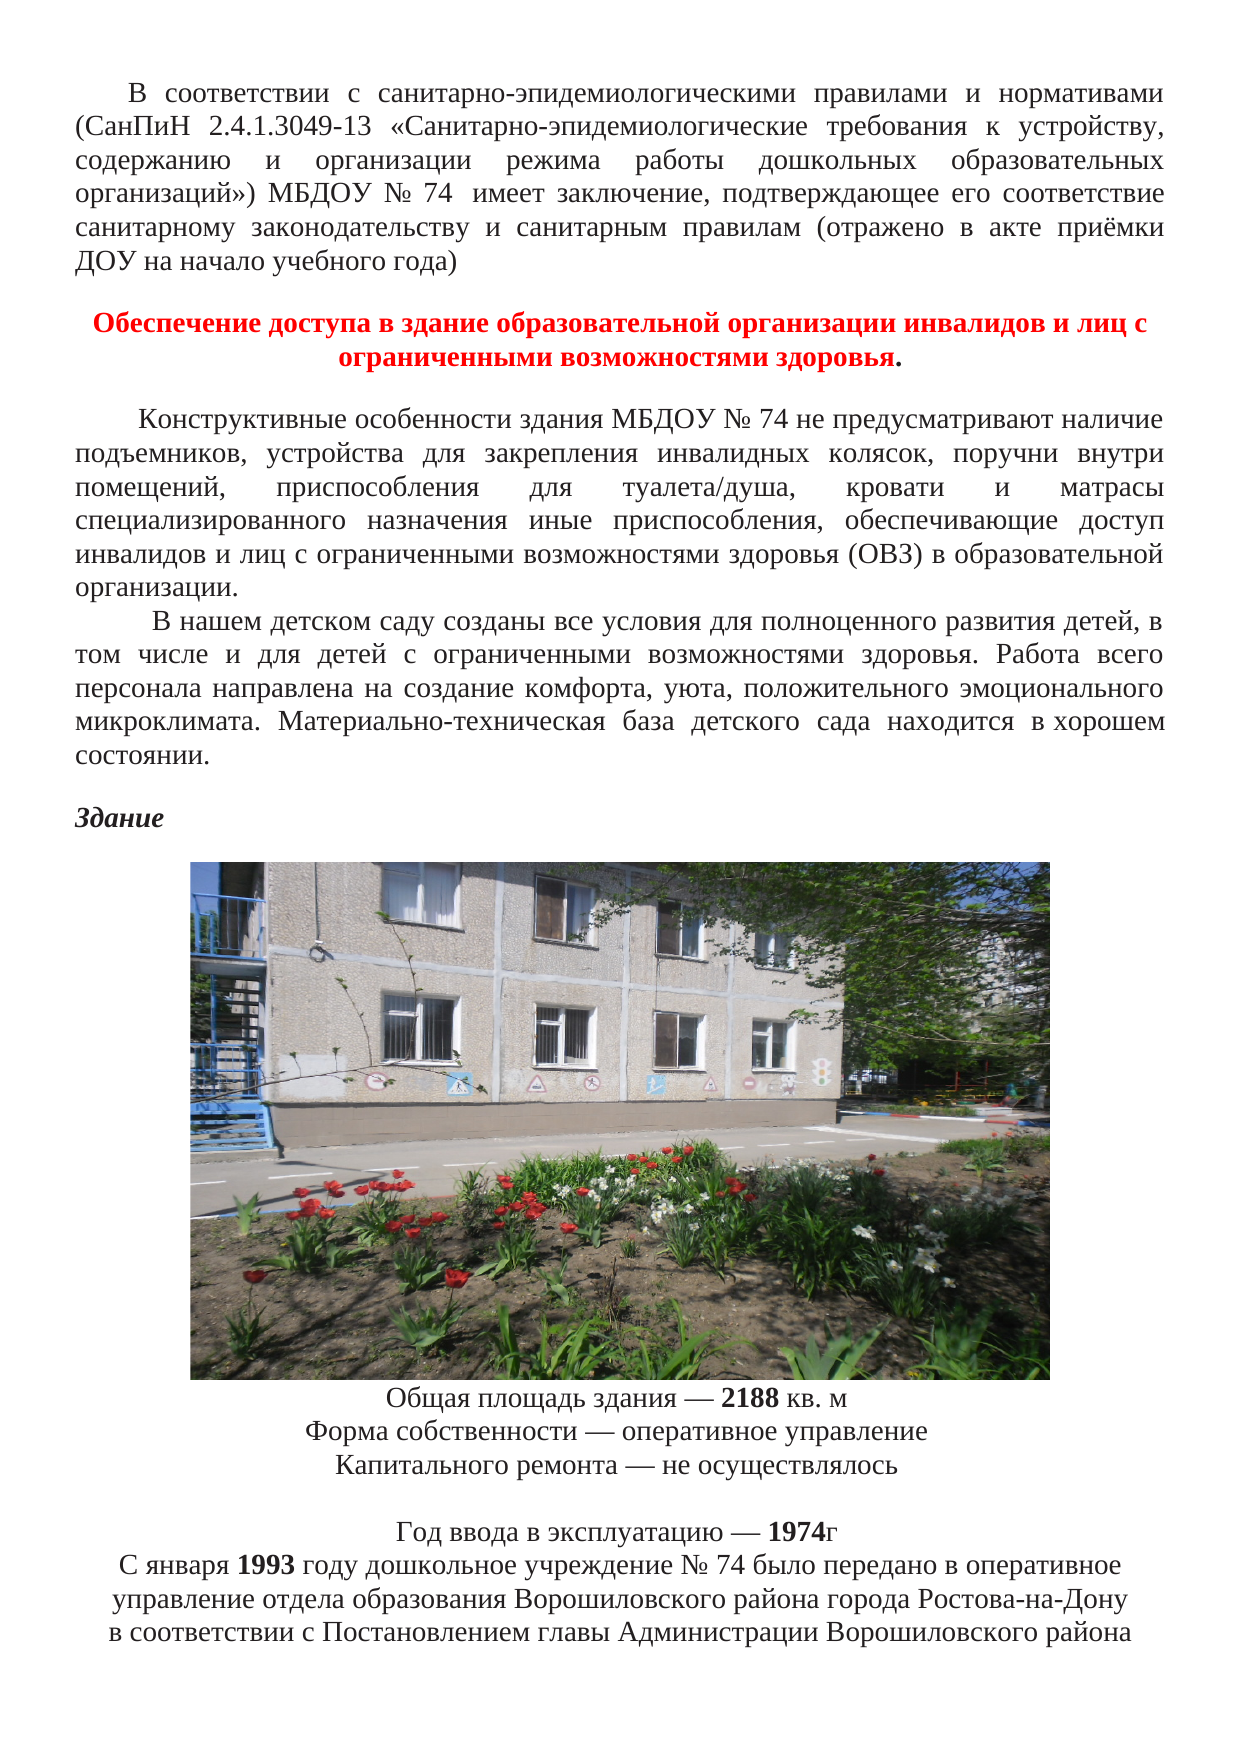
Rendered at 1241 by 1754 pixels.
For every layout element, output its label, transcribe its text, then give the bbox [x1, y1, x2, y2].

text Конструктивные особенности здания МБДОУ № 74 не предусматривают наличие подъемников, устройства для закрепления инвалидных колясок, поручни внутри помещений, приспособления для туалета/душа, кровати и матрасы специализированного назначения иные приспособления, обеспечивающие доступ инвалидов и лиц с ограниченными возможностями здоровья (ОВЗ) в образовательной организации. [75, 402, 1165, 603]
picture [190, 862, 1050, 1380]
text В соответствии с санитарно-эпидемиологическими правилами и нормативами (СанПиН 2.4.1.3049-13 «Санитарно-эпидемиологические требования к устройству, содержанию и организации режима работы дошкольных образовательных организаций») МБДОУ № 74 имеет заключение, подтверждающее его соответствие санитарному законодательству и санитарным правилам (отражено в акте приёмки ДОУ на начало учебного года) [75, 75, 1165, 276]
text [75, 862, 1165, 1648]
text В нашем детском саду созданы все условия для полноценного развития детей, в том числе и для детей с ограниченными возможностями здоровья. Работа всего персонала направлена на создание комфорта, уюта, положительного эмоционального микроклимата. Материально-техническая база детского сада находится в хорошем состоянии. [75, 603, 1165, 771]
text Здание [75, 800, 1165, 833]
text Обеспечение доступа в здание образовательной организации инвалидов и лиц с ограниченными возможностями здоровья. [75, 305, 1165, 372]
